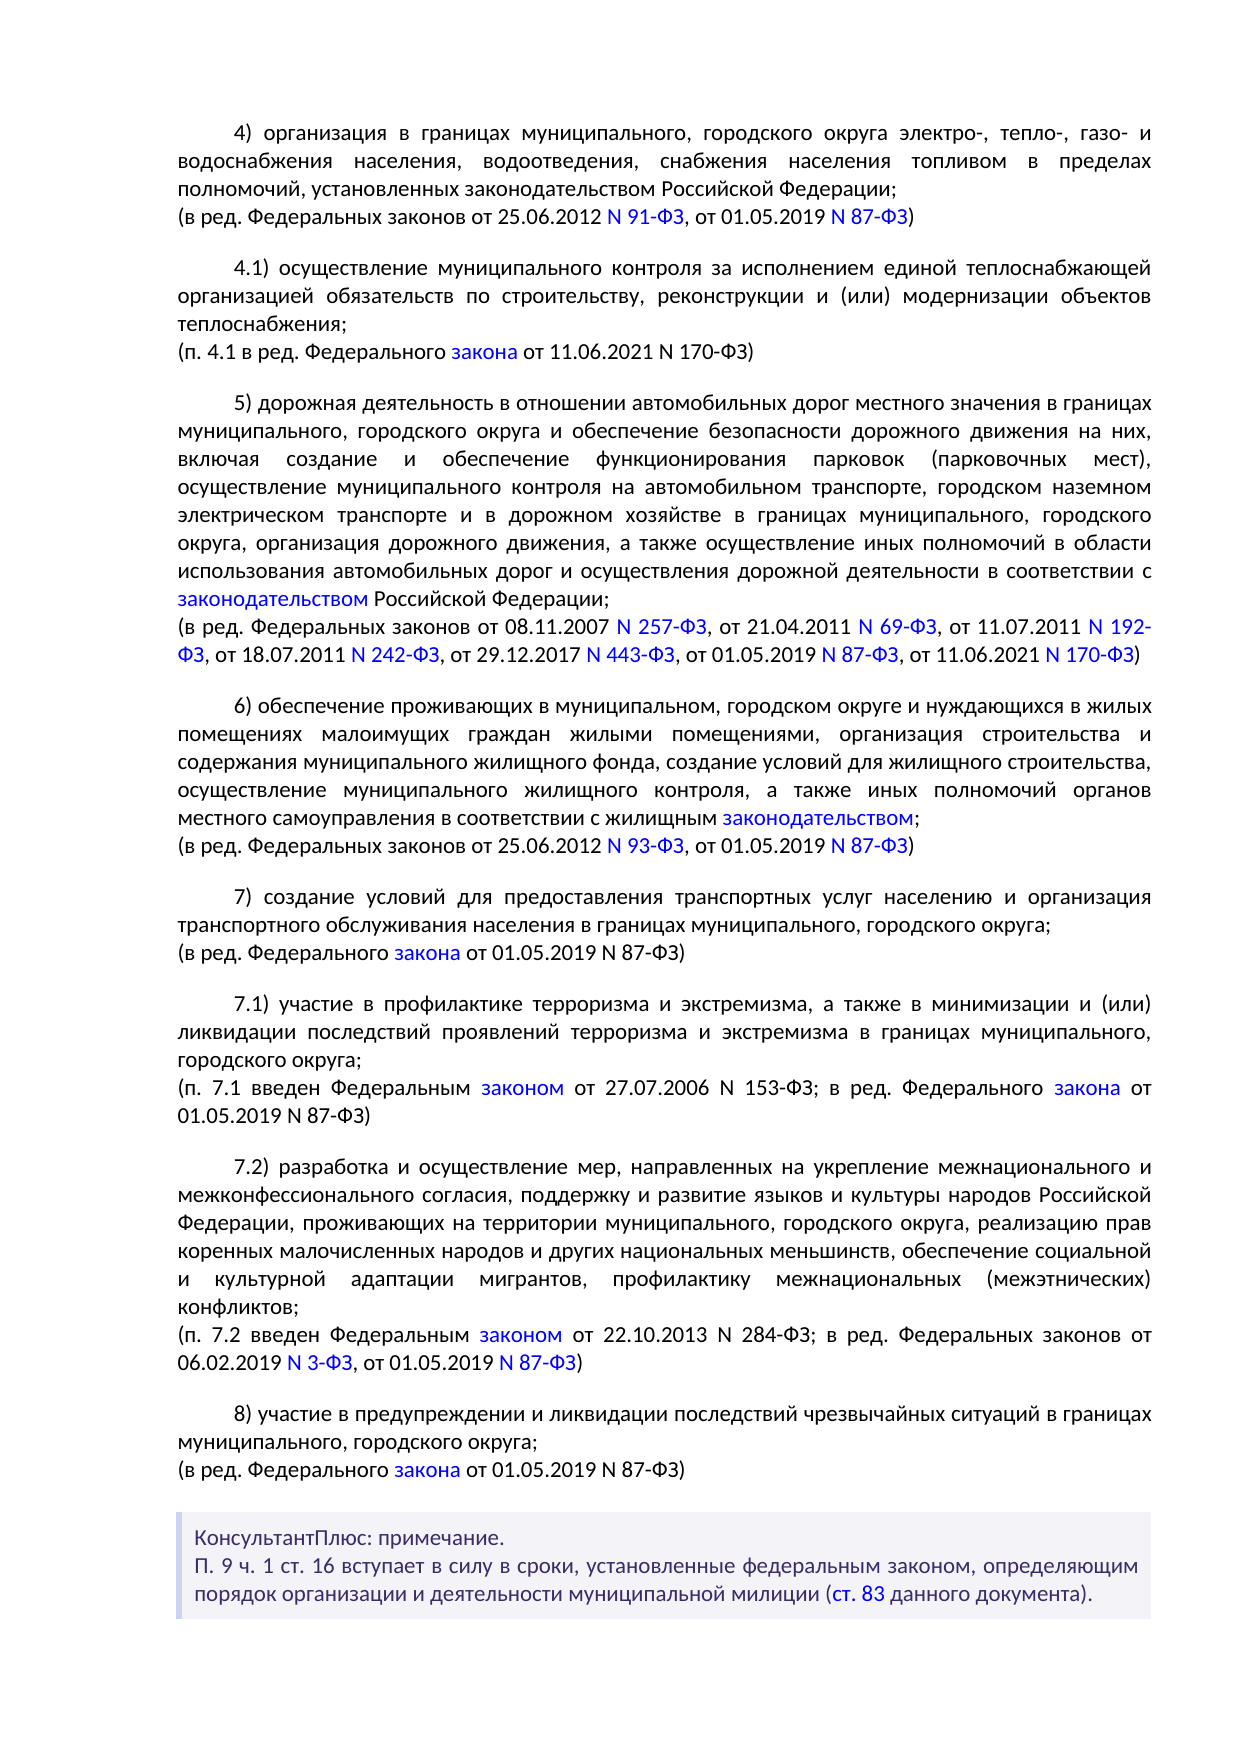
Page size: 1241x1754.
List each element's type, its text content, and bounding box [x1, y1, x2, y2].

text 8) участие в предупреждении и ликвидации последствий чрезвычайных ситуаций в границах муниципального, городского округа; [177, 1399, 1152, 1455]
text (в ред. Федерального закона от 01.05.2019 N 87-ФЗ) [177, 1455, 1152, 1483]
table_header [182, 1512, 194, 1619]
table_header [176, 1512, 182, 1619]
text 7.2) разработка и осуществление мер, направленных на укрепление межнационального и межконфессионального согласия, поддержку и развитие языков и культуры народов Российской Федерации, проживающих на территории муниципального, городского округа, реализацию прав коренных малочисленных народов и других национальных меньшинств, обеспечение социальной и культурной адаптации мигрантов, профилактику межнациональных (межэтнических) конфликтов; [177, 1152, 1152, 1320]
text 6) обеспечение проживающих в муниципальном, городском округе и нуждающихся в жилых помещениях малоимущих граждан жилыми помещениями, организация строительства и содержания муниципального жилищного фонда, создание условий для жилищного строительства, осуществление муниципального жилищного контроля, а также иных полномочий органов местного самоуправления в соответствии с жилищным законодательством; [177, 691, 1152, 831]
text (п. 7.2 введен Федеральным законом от 22.10.2013 N 284-ФЗ; в ред. Федеральных законов от 06.02.2019 N 3-ФЗ, от 01.05.2019 N 87-ФЗ) [177, 1320, 1152, 1376]
table_header КонсультантПлюс: примечание. П. 9 ч. 1 ст. 16 вступает в силу в сроки, установленные федеральным законом, определяющим порядок организации и деятельности муниципальной милиции (ст. 83 данного документа). [194, 1512, 1139, 1619]
text (п. 7.1 введен Федеральным законом от 27.07.2006 N 153-ФЗ; в ред. Федерального закона от 01.05.2019 N 87-ФЗ) [177, 1073, 1152, 1129]
text 5) дорожная деятельность в отношении автомобильных дорог местного значения в границах муниципального, городского округа и обеспечение безопасности дорожного движения на них, включая создание и обеспечение функционирования парковок (парковочных мест), осуществление муниципального контроля на автомобильном транспорте, городском наземном электрическом транспорте и в дорожном хозяйстве в границах муниципального, городского округа, организация дорожного движения, а также осуществление иных полномочий в области использования автомобильных дорог и осуществления дорожной деятельности в соответствии с законодательством Российской Федерации; [177, 388, 1152, 612]
text 4.1) осуществление муниципального контроля за исполнением единой теплоснабжающей организацией обязательств по строительству, реконструкции и (или) модернизации объектов теплоснабжения; [177, 253, 1152, 337]
text (в ред. Федерального закона от 01.05.2019 N 87-ФЗ) [177, 938, 1152, 966]
text (в ред. Федеральных законов от 25.06.2012 N 93-ФЗ, от 01.05.2019 N 87-ФЗ) [177, 831, 1152, 859]
text 7.1) участие в профилактике терроризма и экстремизма, а также в минимизации и (или) ликвидации последствий проявлений терроризма и экстремизма в границах муниципального, городского округа; [177, 989, 1152, 1073]
text 7) создание условий для предоставления транспортных услуг населению и организация транспортного обслуживания населения в границах муниципального, городского округа; [177, 882, 1152, 938]
text 4) организация в границах муниципального, городского округа электро-, тепло-, газо- и водоснабжения населения, водоотведения, снабжения населения топливом в пределах полномочий, установленных законодательством Российской Федерации; [177, 118, 1152, 202]
table_header [1139, 1512, 1151, 1619]
text (в ред. Федеральных законов от 08.11.2007 N 257-ФЗ, от 21.04.2011 N 69-ФЗ, от 11.07.2011 N 192-ФЗ, от 18.07.2011 N 242-ФЗ, от 29.12.2017 N 443-ФЗ, от 01.05.2019 N 87-ФЗ, от 11.06.2021 N 170-ФЗ) [177, 612, 1152, 668]
text (в ред. Федеральных законов от 25.06.2012 N 91-ФЗ, от 01.05.2019 N 87-ФЗ) [177, 202, 1152, 230]
text (п. 4.1 в ред. Федерального закона от 11.06.2021 N 170-ФЗ) [177, 337, 1152, 365]
